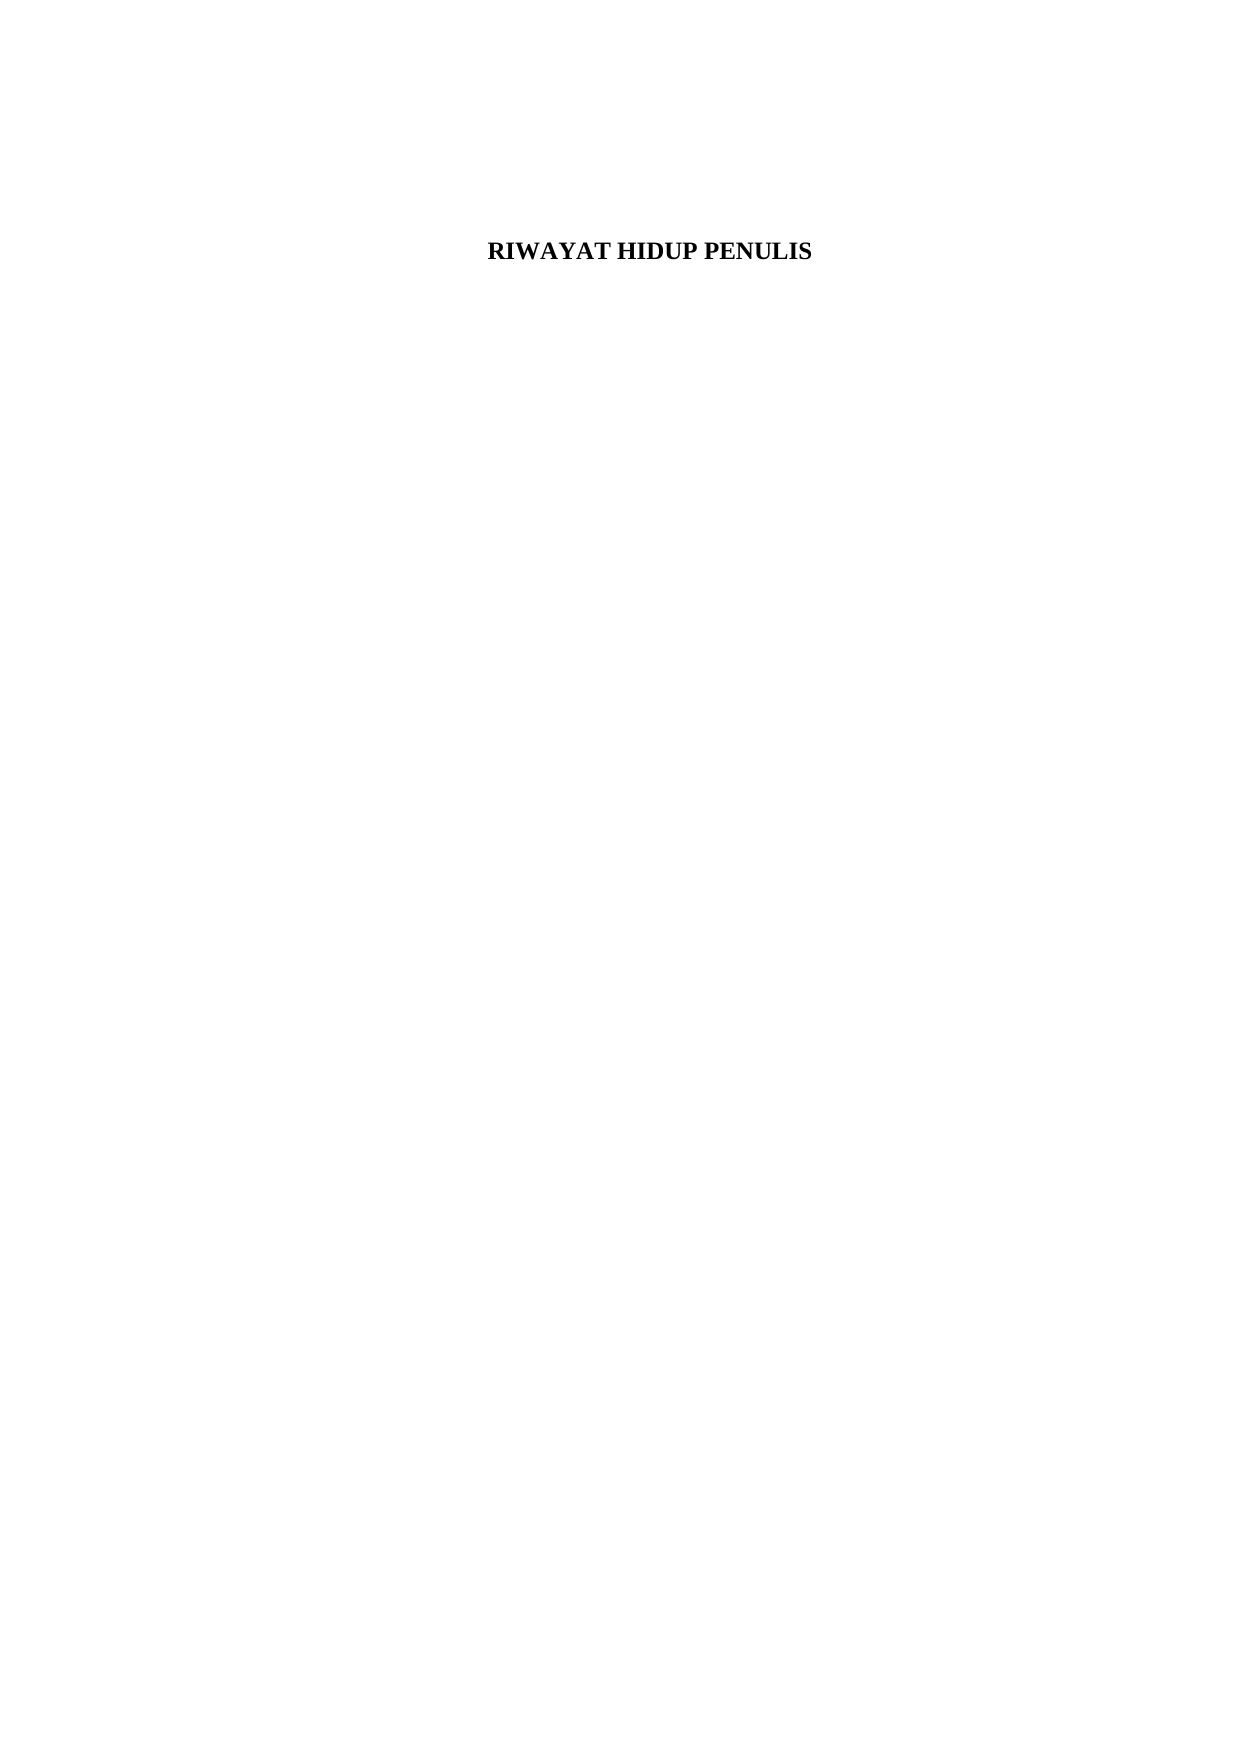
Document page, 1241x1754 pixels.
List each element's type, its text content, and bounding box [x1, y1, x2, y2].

text RIWAYAT HIDUP PENULIS [236, 236, 1063, 265]
